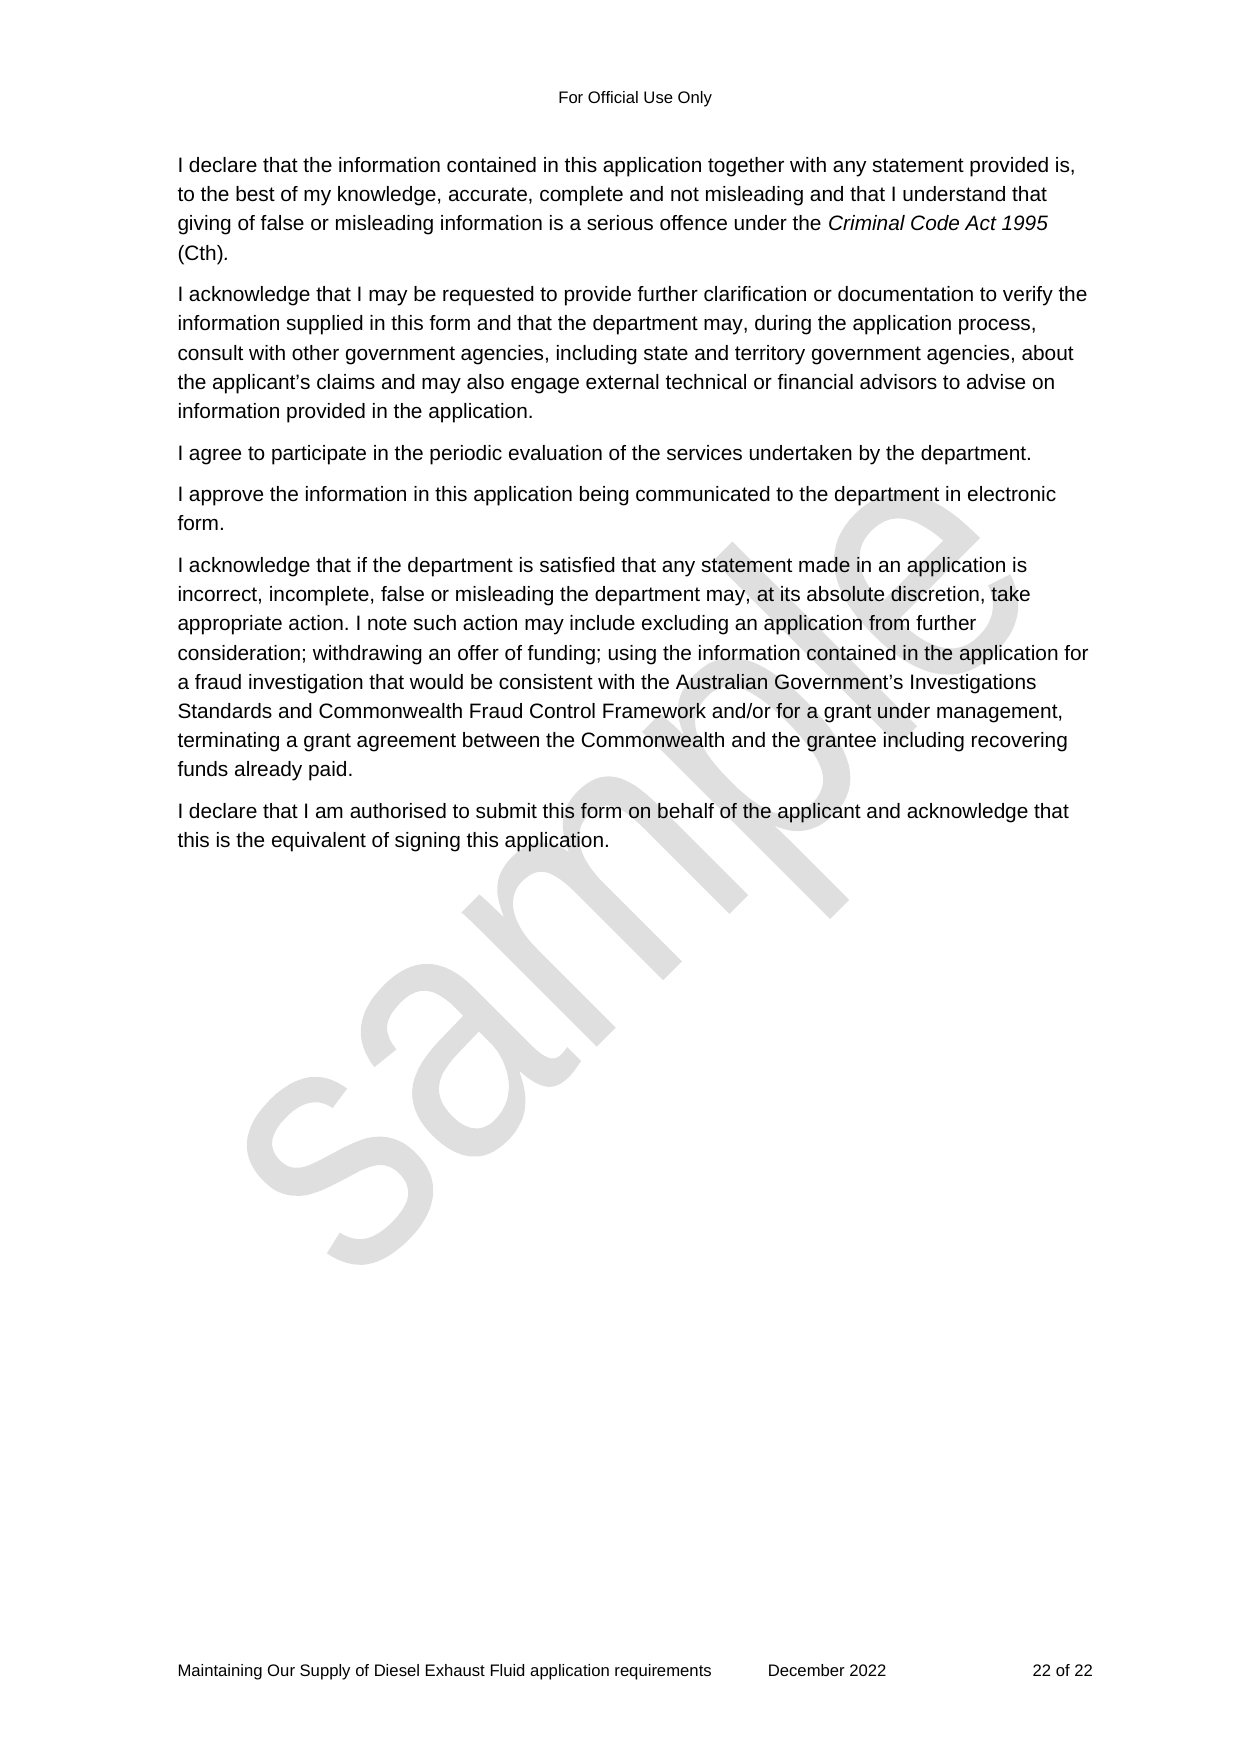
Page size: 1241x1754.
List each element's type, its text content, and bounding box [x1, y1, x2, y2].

text I declare that I am authorised to submit this form on behalf of the applicant and acknowledge that this is the equivalent of signing this application. [177, 793, 1092, 852]
text I declare that the information contained in this application together with any statement provided is, to the best of my knowledge, accurate, complete and not misleading and that I understand that giving of false or misleading information is a serious offence under the Criminal Code Act 1995 (Cth). [177, 148, 1092, 264]
text I approve the information in this application being communicated to the department in electronic form. [177, 477, 1092, 535]
text I agree to participate in the periodic evaluation of the services undertaken by the department. [177, 435, 1092, 464]
text I acknowledge that if the department is satisfied that any statement made in an application is incorrect, incomplete, false or misleading the department may, at its absolute discretion, take appropriate action. I note such action may include excluding an application from further consideration; withdrawing an offer of funding; using the information contained in the application for a fraud investigation that would be consistent with the Australian Government’s Investigations Standards and Commonwealth Fraud Control Framework and/or for a grant under management, terminating a grant agreement between the Commonwealth and the grantee including recovering funds already paid. [177, 548, 1092, 781]
text I acknowledge that I may be requested to provide further clarification or documentation to verify the information supplied in this form and that the department may, during the application process, consult with other government agencies, including state and territory government agencies, about the applicant’s claims and may also engage external technical or financial advisors to advise on information provided in the application. [177, 277, 1092, 423]
